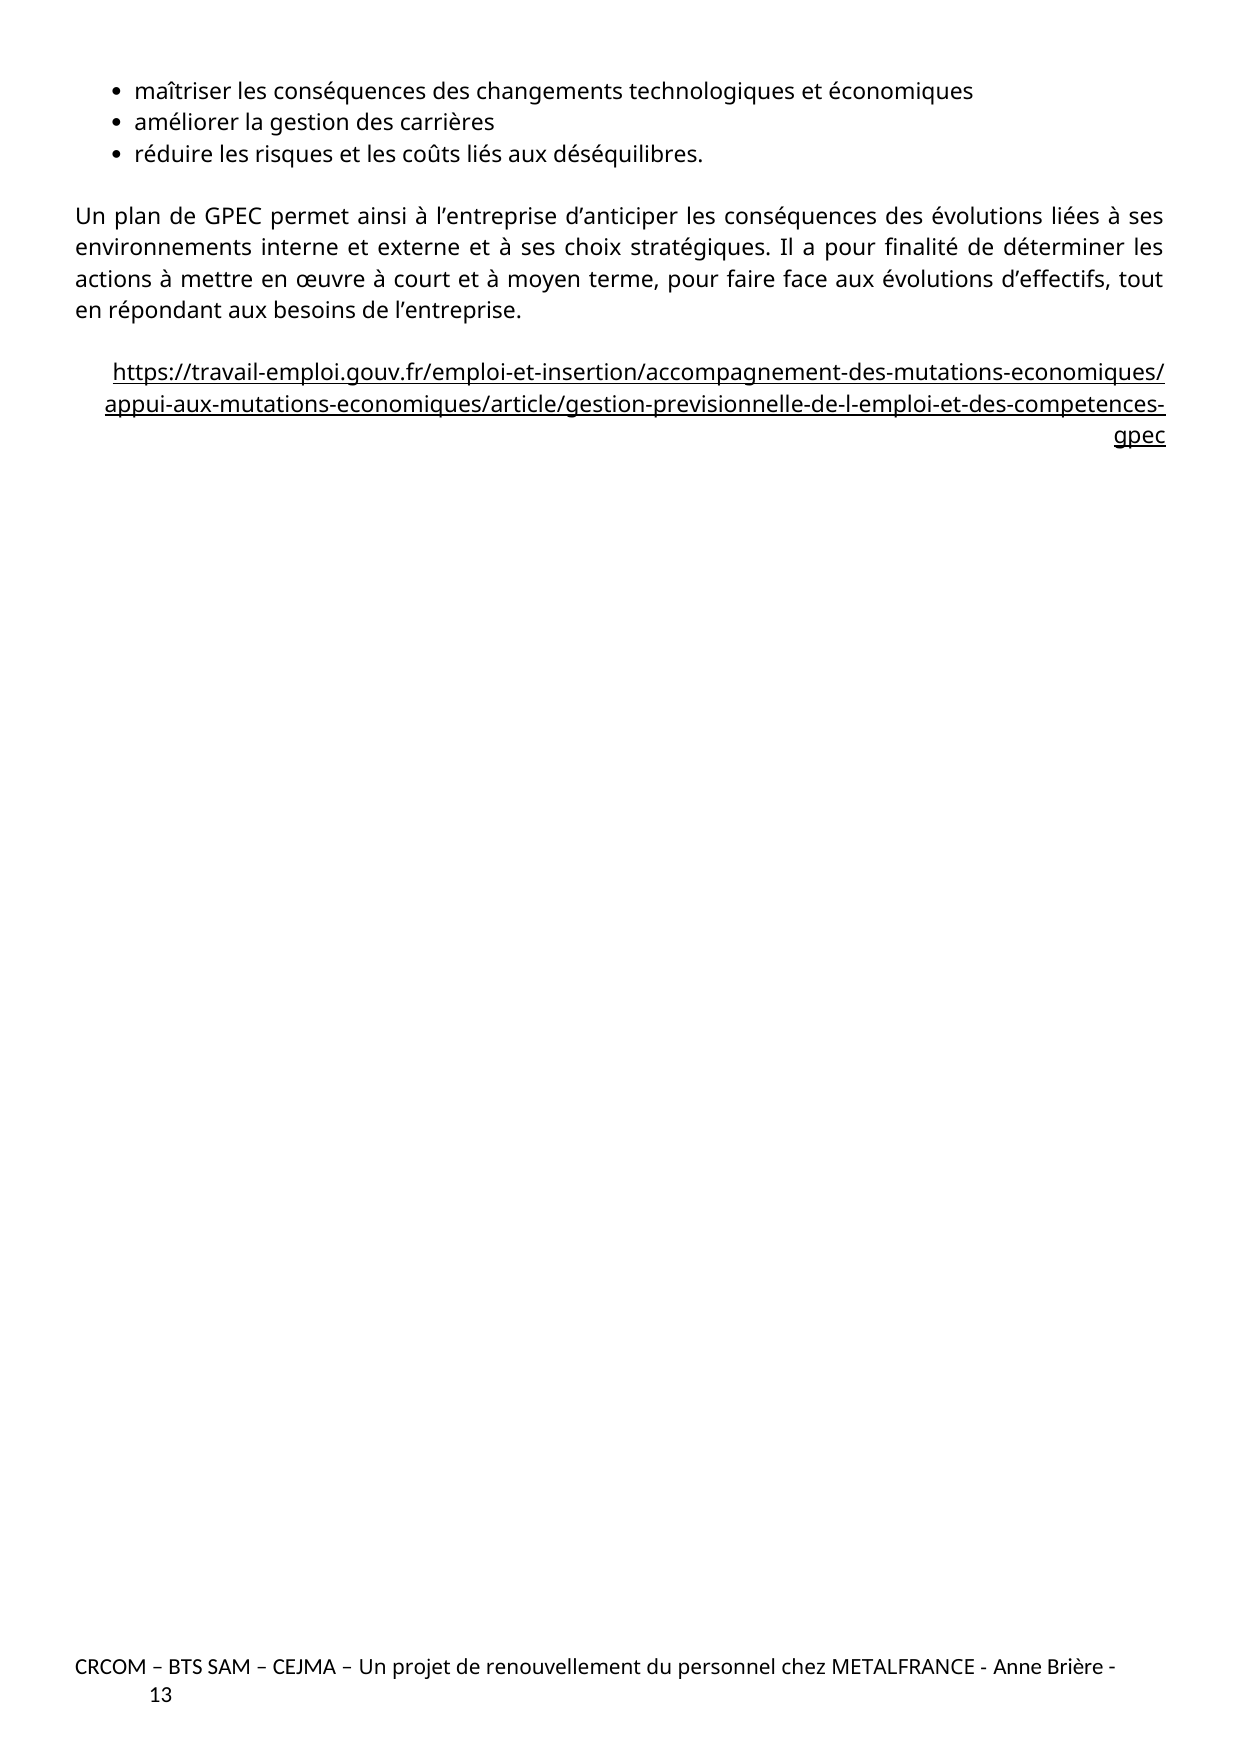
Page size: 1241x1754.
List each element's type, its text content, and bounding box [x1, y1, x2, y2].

text Un plan de GPEC permet ainsi à l’entreprise d’anticiper les conséquences des évolutions liées à ses environnements interne et externe et à ses choix stratégiques. Il a pour finalité de déterminer les actions à mettre en œuvre à court et à moyen terme, pour faire face aux évolutions d’effectifs, tout en répondant aux besoins de l’entreprise. [75, 200, 1165, 325]
text https://travail-emploi.gouv.fr/emploi-et-insertion/accompagnement-des-mutations-economiques/appui-aux-mutations-economiques/article/gestion-previsionnelle-de-l-emploi-et-des-competences-gpec [75, 356, 1165, 450]
list améliorer la gestion des carrières [112, 106, 1165, 137]
list maîtriser les conséquences des changements technologiques et économiques [112, 75, 1165, 106]
list réduire les risques et les coûts liés aux déséquilibres. [112, 137, 1165, 169]
